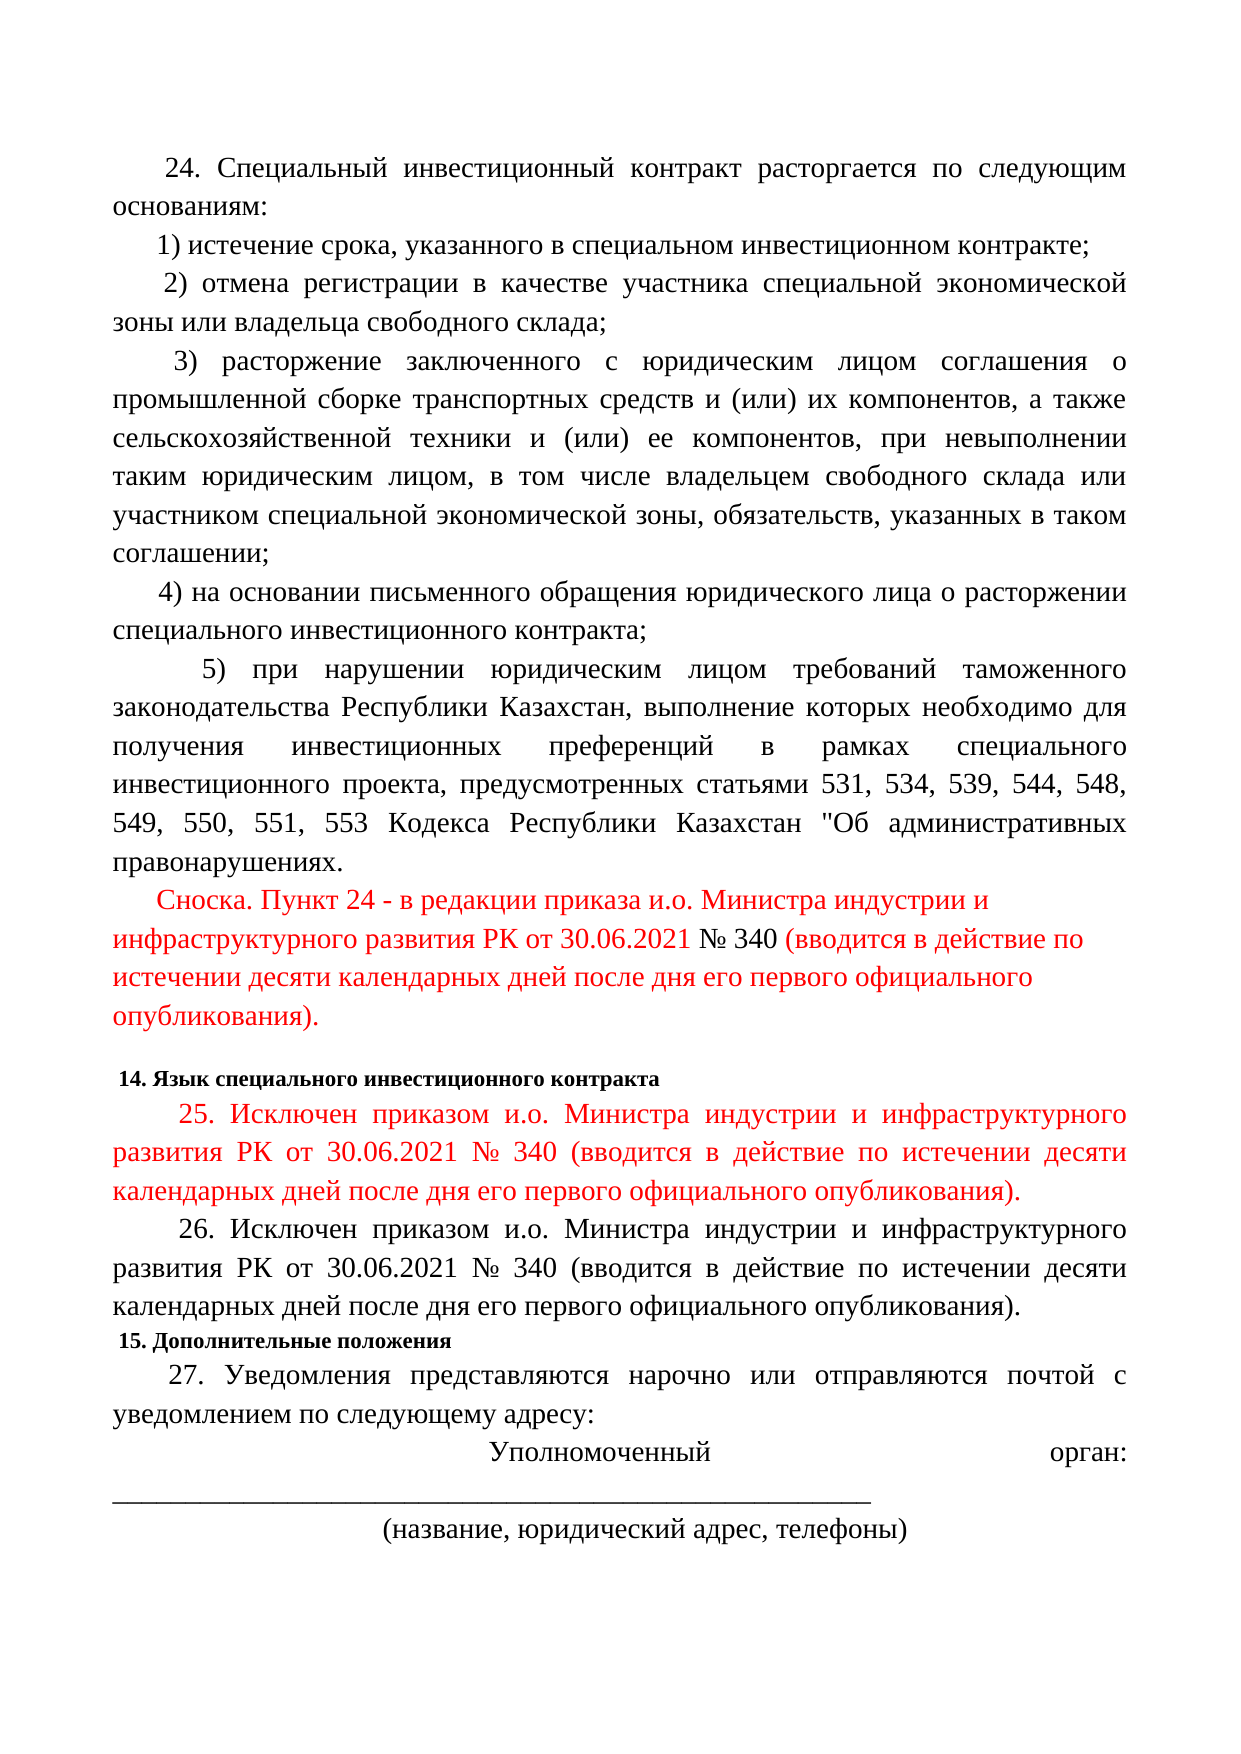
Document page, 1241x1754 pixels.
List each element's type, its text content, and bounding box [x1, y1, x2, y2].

text Уполномоченный орган: ____________________________________________________ [112, 1434, 1128, 1506]
text 2) отмена регистрации в качестве участника специальной экономической зоны или владельца свободного склада; [112, 266, 1128, 338]
text 15. Дополнительные положения [112, 1327, 1128, 1353]
text 3) расторжение заключенного с юридическим лицом соглашения о промышленной сборке транспортных средств и (или) их компонентов, а также сельскохозяйственной техники и (или) ее компонентов, при невыполнении таким юридическим лицом, в том числе владельцем свободного склада или участником специальной экономической зоны, обязательств, указанных в таком соглашении; [112, 343, 1128, 569]
text 27. Уведомления представляются нарочно или отправляются почтой с уведомлением по следующему адресу: [112, 1357, 1128, 1429]
text 14. Язык специального инвестиционного контракта [112, 1066, 1128, 1092]
text 5) при нарушении юридическим лицом требований таможенного законодательства Республики Казахстан, выполнение которых необходимо для получения инвестиционных преференций в рамках специального инвестиционного проекта, предусмотренных статьями 531, 534, 539, 544, 548, 549, 550, 551, 553 Кодекса Республики Казахстан "Об административных правонарушениях. [112, 651, 1128, 877]
text Сноска. Пункт 24 - в редакции приказа и.о. Министра индустрии и инфраструктурного развития РК от 30.06.2021 № 340 (вводится в действие по истечении десяти календарных дней после дня его первого официального опубликования). [112, 882, 1128, 1062]
text 1) истечение срока, указанного в специальном инвестиционном контракте; [112, 227, 1128, 261]
text 25. Исключен приказом и.о. Министра индустрии и инфраструктурного развития РК от 30.06.2021 № 340 (вводится в действие по истечении десяти календарных дней после дня его первого официального опубликования). [112, 1096, 1128, 1206]
text 26. Исключен приказом и.о. Министра индустрии и инфраструктурного развития РК от 30.06.2021 № 340 (вводится в действие по истечении десяти календарных дней после дня его первого официального опубликования). [112, 1211, 1128, 1322]
text 4) на основании письменного обращения юридического лица о расторжении специального инвестиционного контракта; [112, 574, 1128, 646]
text 24. Специальный инвестиционный контракт расторгается по следующим основаниям: [112, 150, 1128, 222]
text (название, юридический адрес, телефоны) [112, 1511, 1128, 1545]
